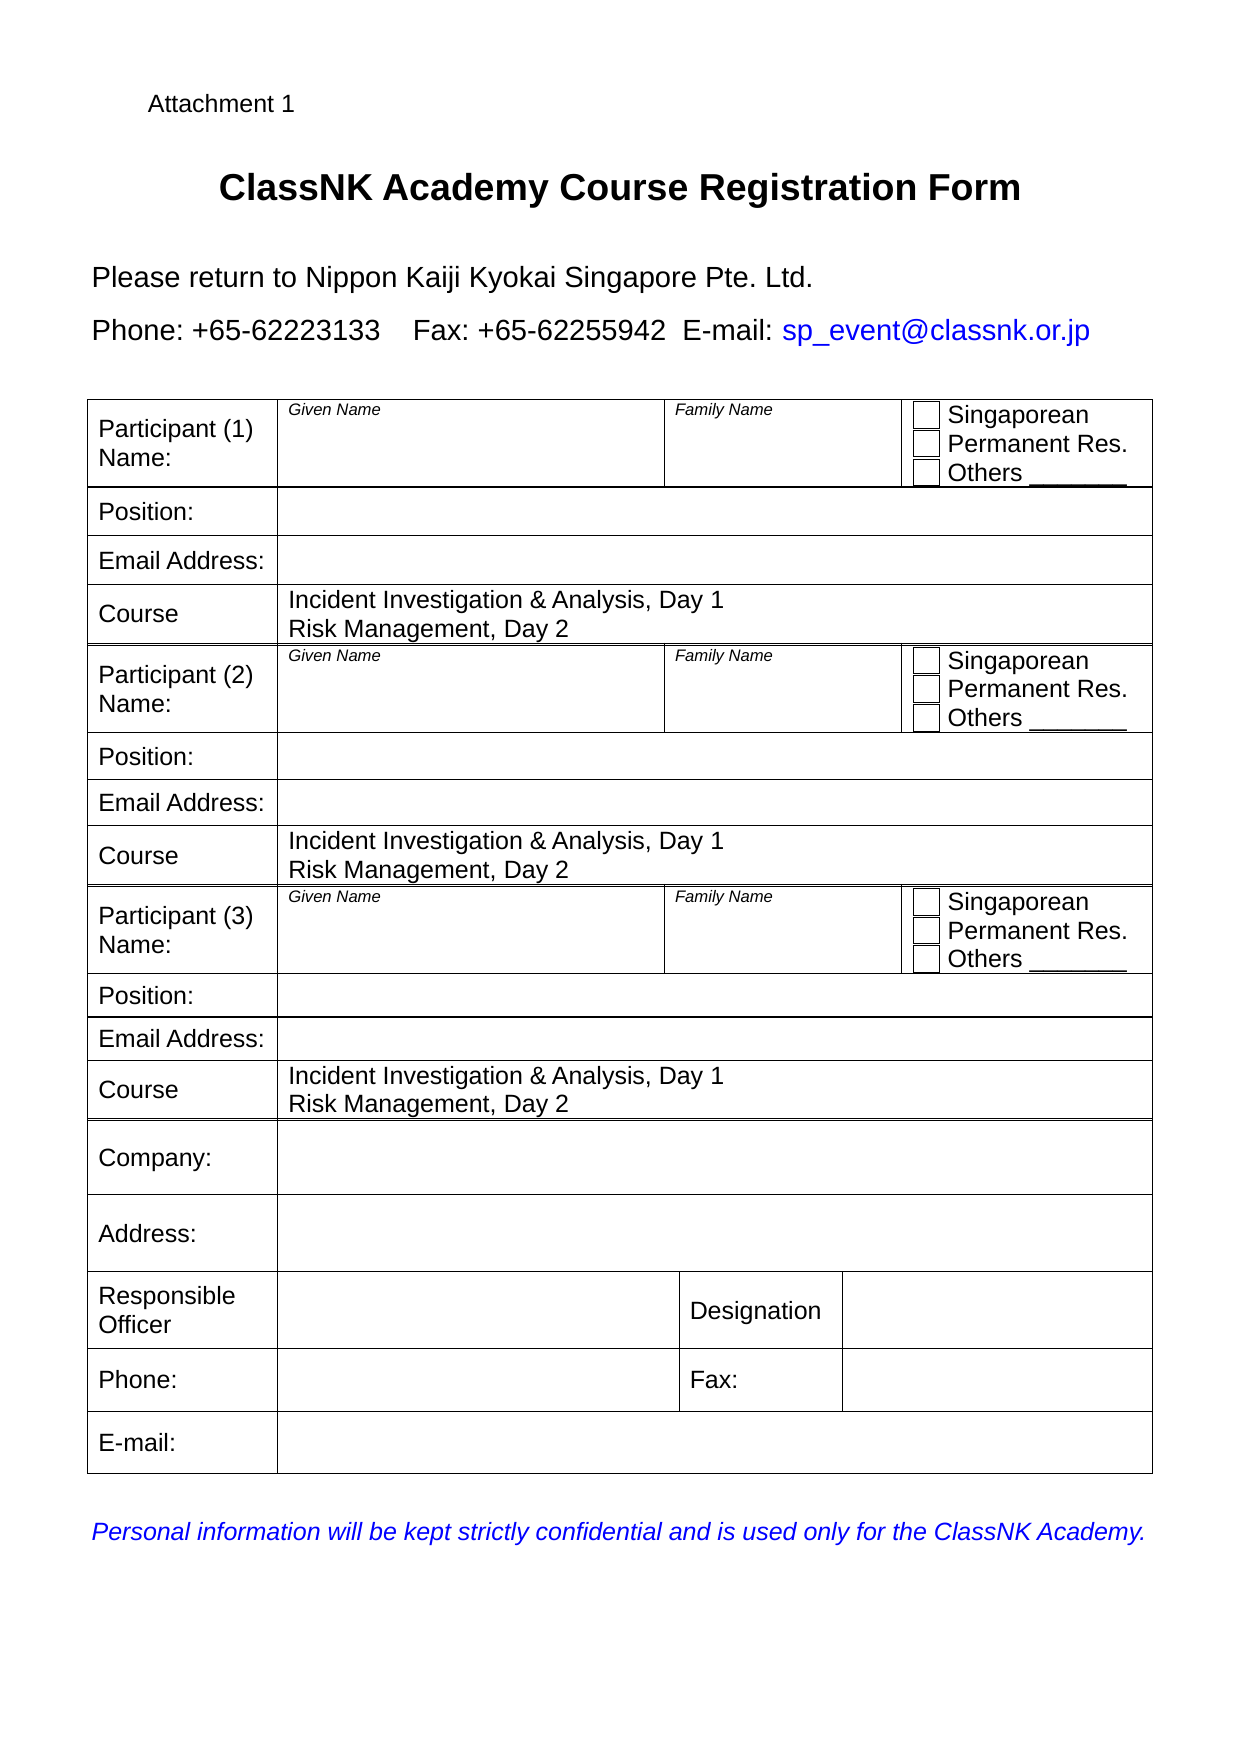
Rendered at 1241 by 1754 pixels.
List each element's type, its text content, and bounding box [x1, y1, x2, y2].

table_cell Incident Investigation & Analysis, Day 1 Risk Management, Day 2 [278, 1061, 1152, 1118]
table_cell [278, 733, 1152, 779]
table_cell Incident Investigation & Analysis, Day 1 Risk Management, Day 2 [278, 826, 1152, 884]
table_cell [278, 1121, 1152, 1194]
table_cell Singaporean Permanent Res. Others _______ [902, 646, 1152, 732]
table_cell Email Address: [88, 536, 277, 584]
table_cell Position: [88, 733, 277, 779]
table_cell Phone: [88, 1349, 277, 1411]
table_header Participant (1) Name: [88, 400, 277, 486]
table_cell [278, 1018, 1152, 1060]
text Phone: +65-62223133 Fax: +65-62255942 E-mail: sp_event@classnk.or.jp [91, 313, 1139, 346]
text ClassNK Course Registration Form [148, 165, 1092, 208]
text Please return to Nippon Kaiji Kyokai Singapore Pte. Ltd. [91, 261, 1092, 294]
table_cell [278, 1412, 1152, 1473]
table_cell Address: [88, 1195, 277, 1271]
table_cell Course [88, 1061, 277, 1118]
table_cell Family Name [665, 887, 901, 973]
table_cell Responsible Officer [88, 1272, 277, 1348]
table_cell [843, 1272, 1152, 1348]
table_cell Incident Investigation & Analysis, Day 1 Risk Management, Day 2 [278, 585, 1152, 643]
table_cell Email Address: [88, 1018, 277, 1060]
table_cell Email Address: [88, 780, 277, 825]
table_cell Designation [680, 1272, 842, 1348]
table_cell [278, 780, 1152, 825]
table_cell Family Name [665, 646, 901, 732]
table_cell Given Name [278, 887, 664, 973]
table_cell Fax: [680, 1349, 842, 1411]
table_cell [278, 1272, 679, 1348]
table_cell [278, 1349, 679, 1411]
table_cell Position: [88, 488, 277, 535]
table_cell Course [88, 826, 277, 884]
table_cell [843, 1349, 1152, 1411]
table_cell E-mail: [88, 1412, 277, 1473]
table_cell Singaporean Permanent Res. Others _______ [902, 887, 1152, 973]
table_cell [278, 974, 1152, 1016]
table_cell Course [88, 585, 277, 643]
table_cell [278, 536, 1152, 584]
table_cell [278, 1195, 1152, 1271]
table_cell Given Name [278, 646, 664, 732]
table_header Given Name [278, 400, 664, 486]
table_cell Participant (3) Name: [88, 887, 277, 973]
table_cell Participant (2) Name: [88, 646, 277, 732]
table_cell Position: [88, 974, 277, 1016]
text Personal information will be kept strictly confidential and is used only for the ClassNK Academy. [91, 1517, 1177, 1545]
table_cell [278, 488, 1152, 535]
table_cell Company: [88, 1121, 277, 1194]
table_header Family Name [665, 400, 901, 486]
table_header Singaporean Permanent Res. Others _______ [902, 400, 1152, 486]
